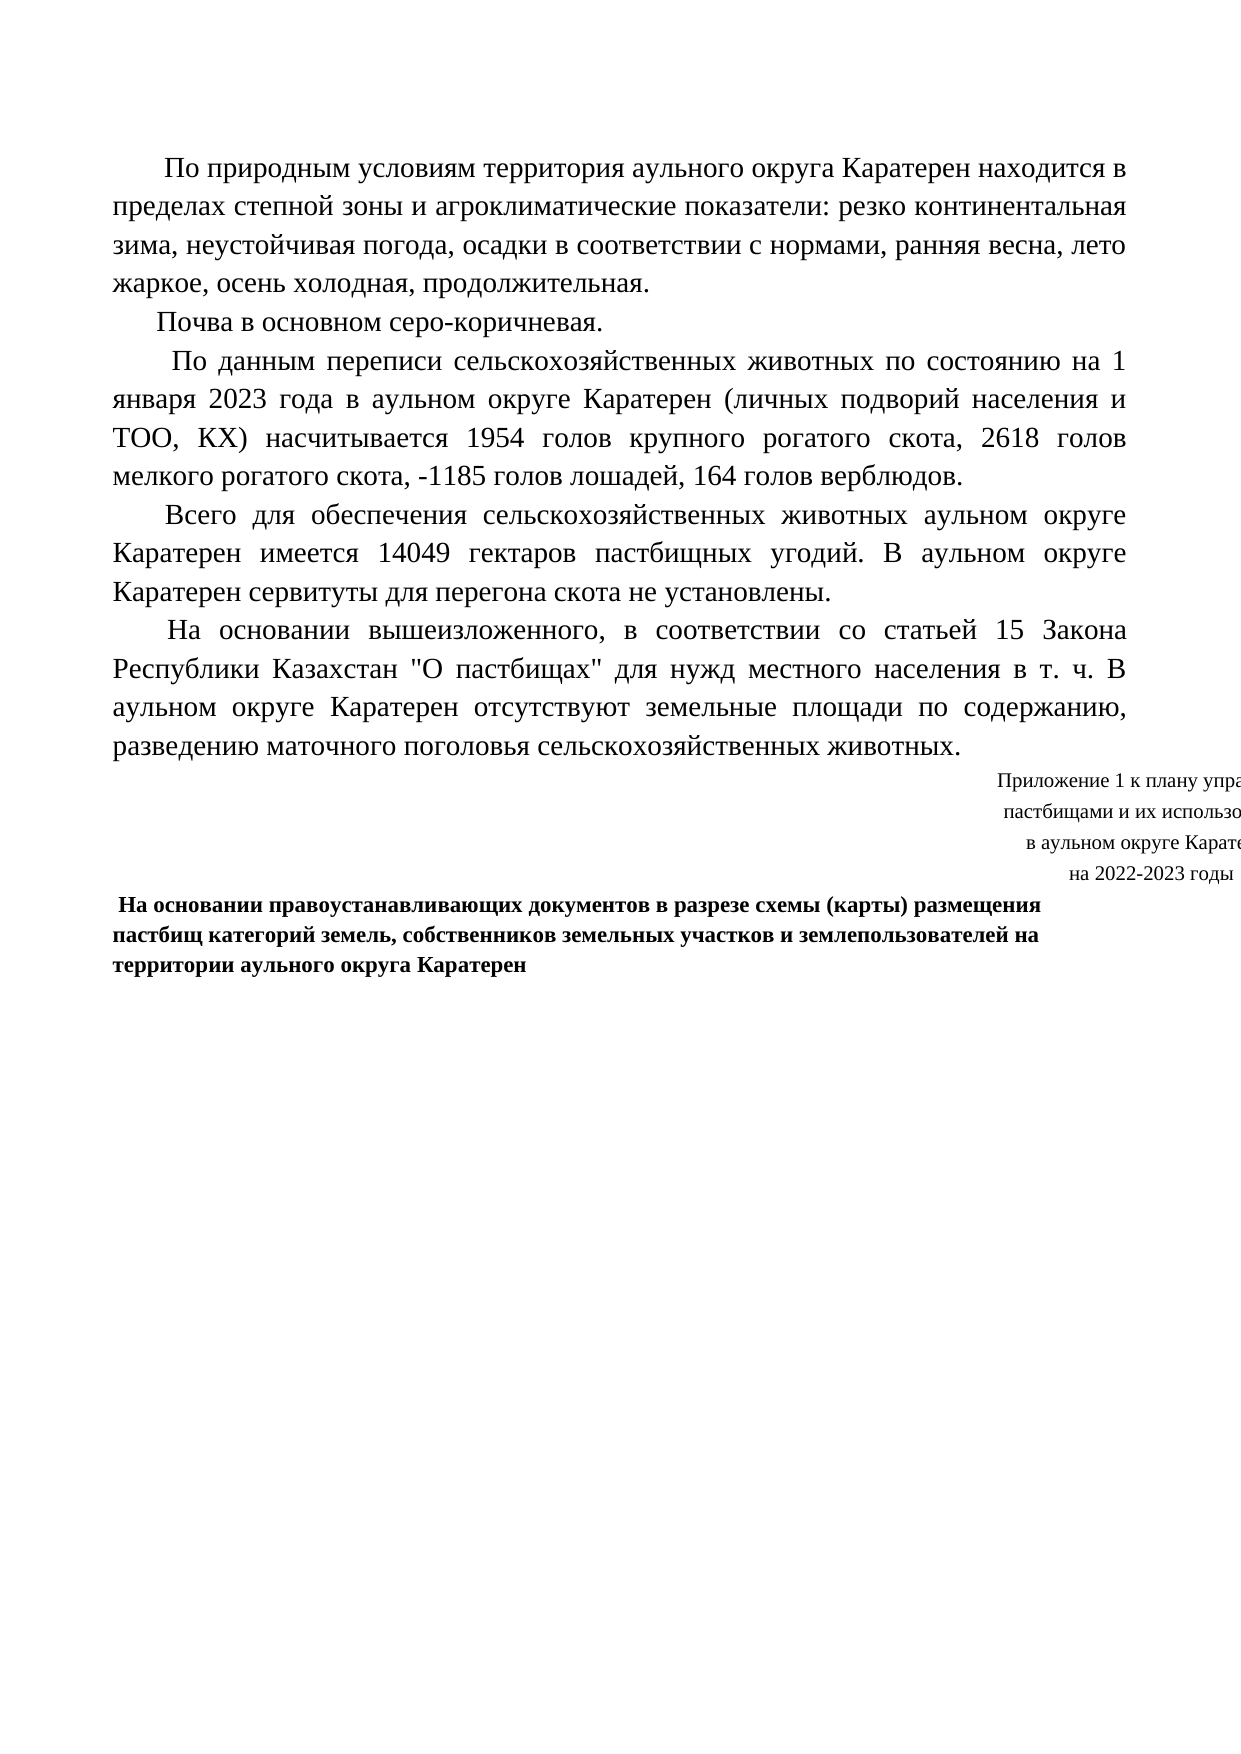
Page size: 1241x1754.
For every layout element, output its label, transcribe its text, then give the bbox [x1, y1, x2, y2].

text По природным условиям территория аульного округа Каратерен находится в пределах степной зоны и агроклиматические показатели: резко континентальная зима, неустойчивая погода, осадки в соответствии с нормами, ранняя весна, лето жаркое, осень холодная, продолжительная. [112, 150, 1128, 299]
text На основании вышеизложенного, в соответствии со статьей 15 Закона Республики Казахстан "О пастбищах" для нужд местного населения в т. ч. В аульном округе Каратерен отсутствуют земельные площади по содержанию, разведению маточного поголовья сельскохозяйственных животных. [112, 612, 1128, 762]
text По данным переписи сельскохозяйственных животных по состоянию на 1 января 2023 года в аульном округе Каратерен (личных подворий населения и ТОО, КХ) насчитывается 1954 голов крупного рогатого скота, 2618 голов мелкого рогатого скота, -1185 голов лошадей, 164 голов верблюдов. [112, 343, 1128, 492]
text Всего для обеспечения сельскохозяйственных животных аульном округе Каратерен имеется 14049 гектаров пастбищных угодий. В аульном округе Каратерен сервитуты для перегона скота не установлены. [112, 497, 1128, 607]
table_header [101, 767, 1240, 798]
text На основании правоустанавливающих документов в разрезе схемы (карты) размещения пастбищ категорий земель, собственников земельных участков и землепользователей на территории аульного округа Каратерен [112, 891, 1128, 978]
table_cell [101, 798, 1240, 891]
text Почва в основном серо-коричневая. [112, 304, 1128, 338]
